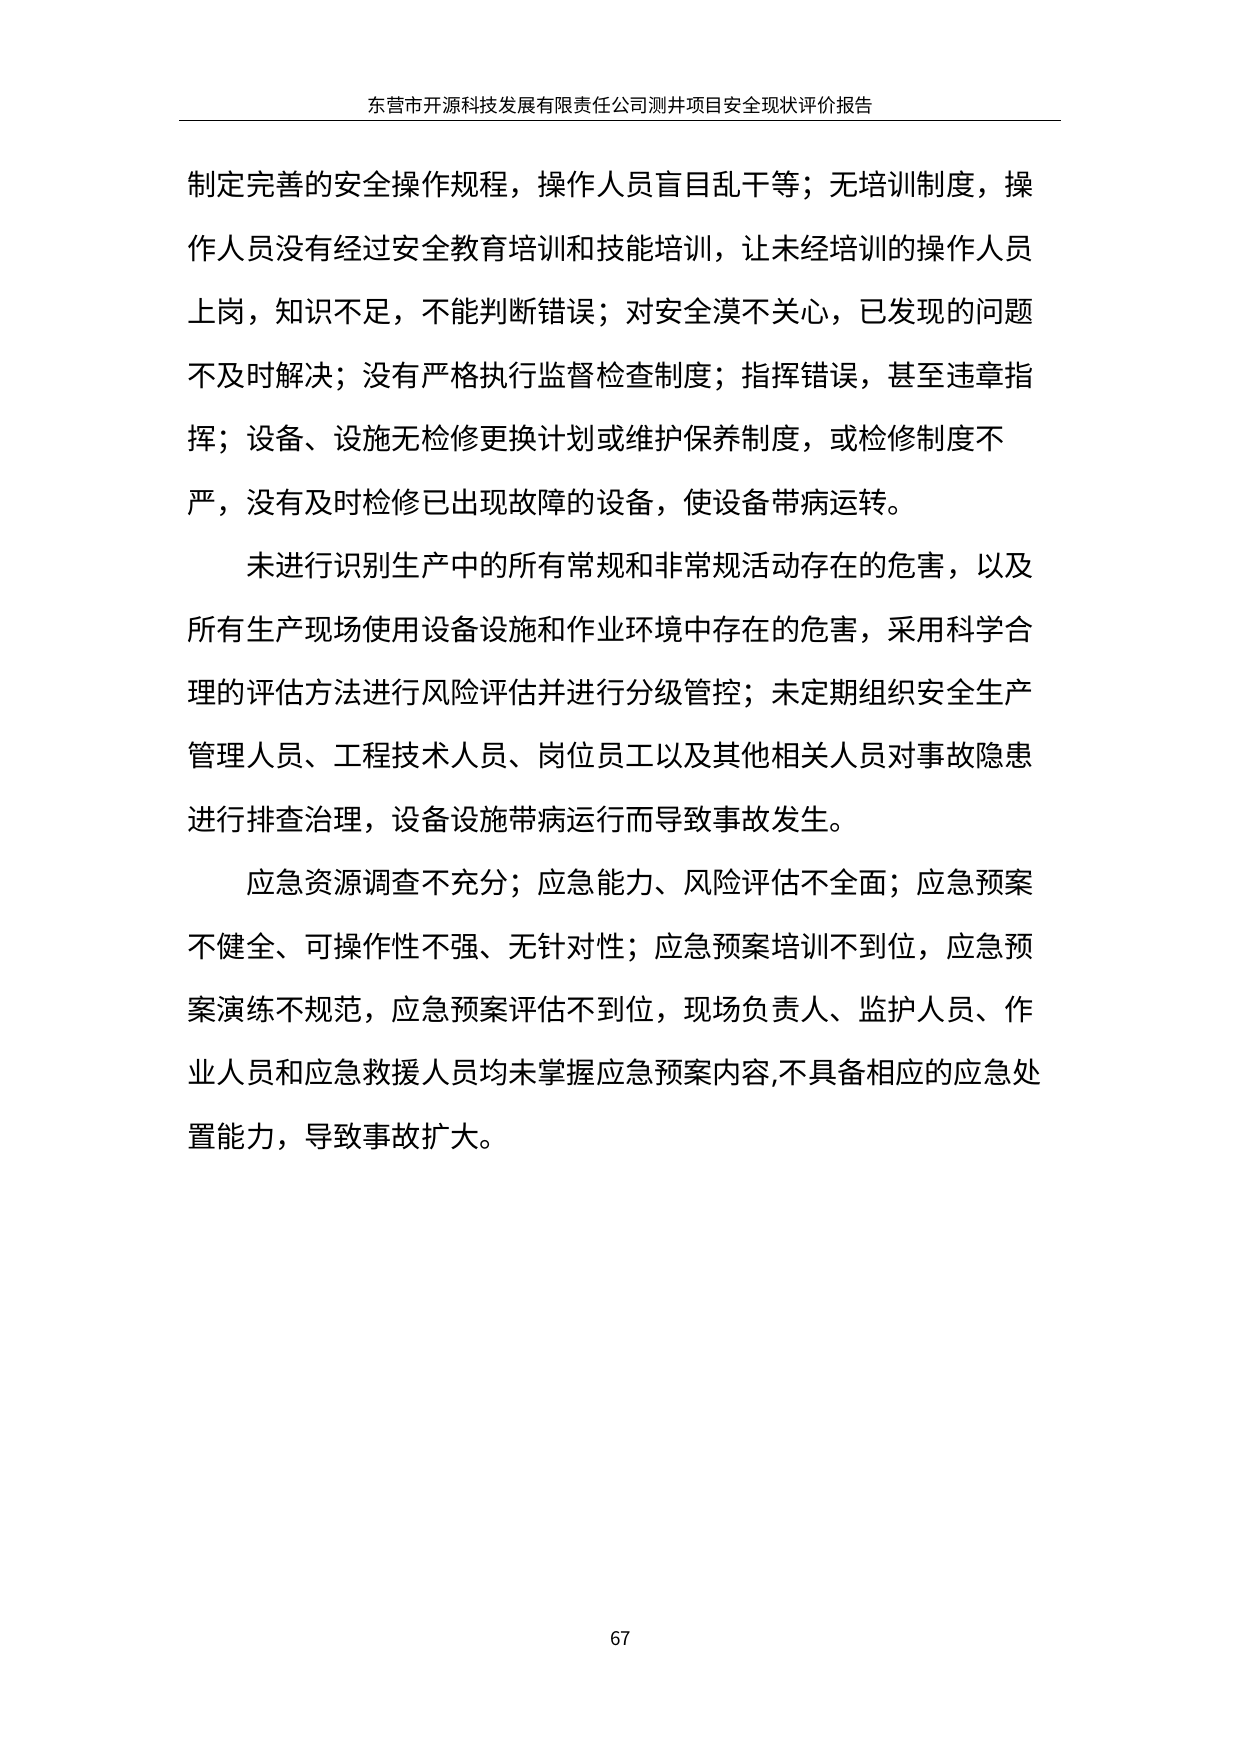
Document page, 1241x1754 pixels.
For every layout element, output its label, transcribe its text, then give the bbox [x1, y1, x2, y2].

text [187, 162, 1053, 521]
text 应急资源调查不充分；应急能力、风险评估不全面；应急预案不健全、可操作性不强、无针对性；应急预案培训不到位，应急预案演练不规范，应急预案评估不到位，现场负责人、监护人员、作业人员和应急救援人员均未掌握应急预案内容,不具备相应的应急处置能力，导致事故扩大。 [187, 860, 1053, 1156]
text 未进行识别生产中的所有常规和非常规活动存在的危害，以及所有生产现场使用设备设施和作业环境中存在的危害，采用科学合理的评估方法进行风险评估并进行分级管控；未定期组织安全生产管理人员、工程技术人员、岗位员工以及其他相关人员对事故隐患进行排查治理，设备设施带病运行而导致事故发生。 [187, 543, 1053, 839]
